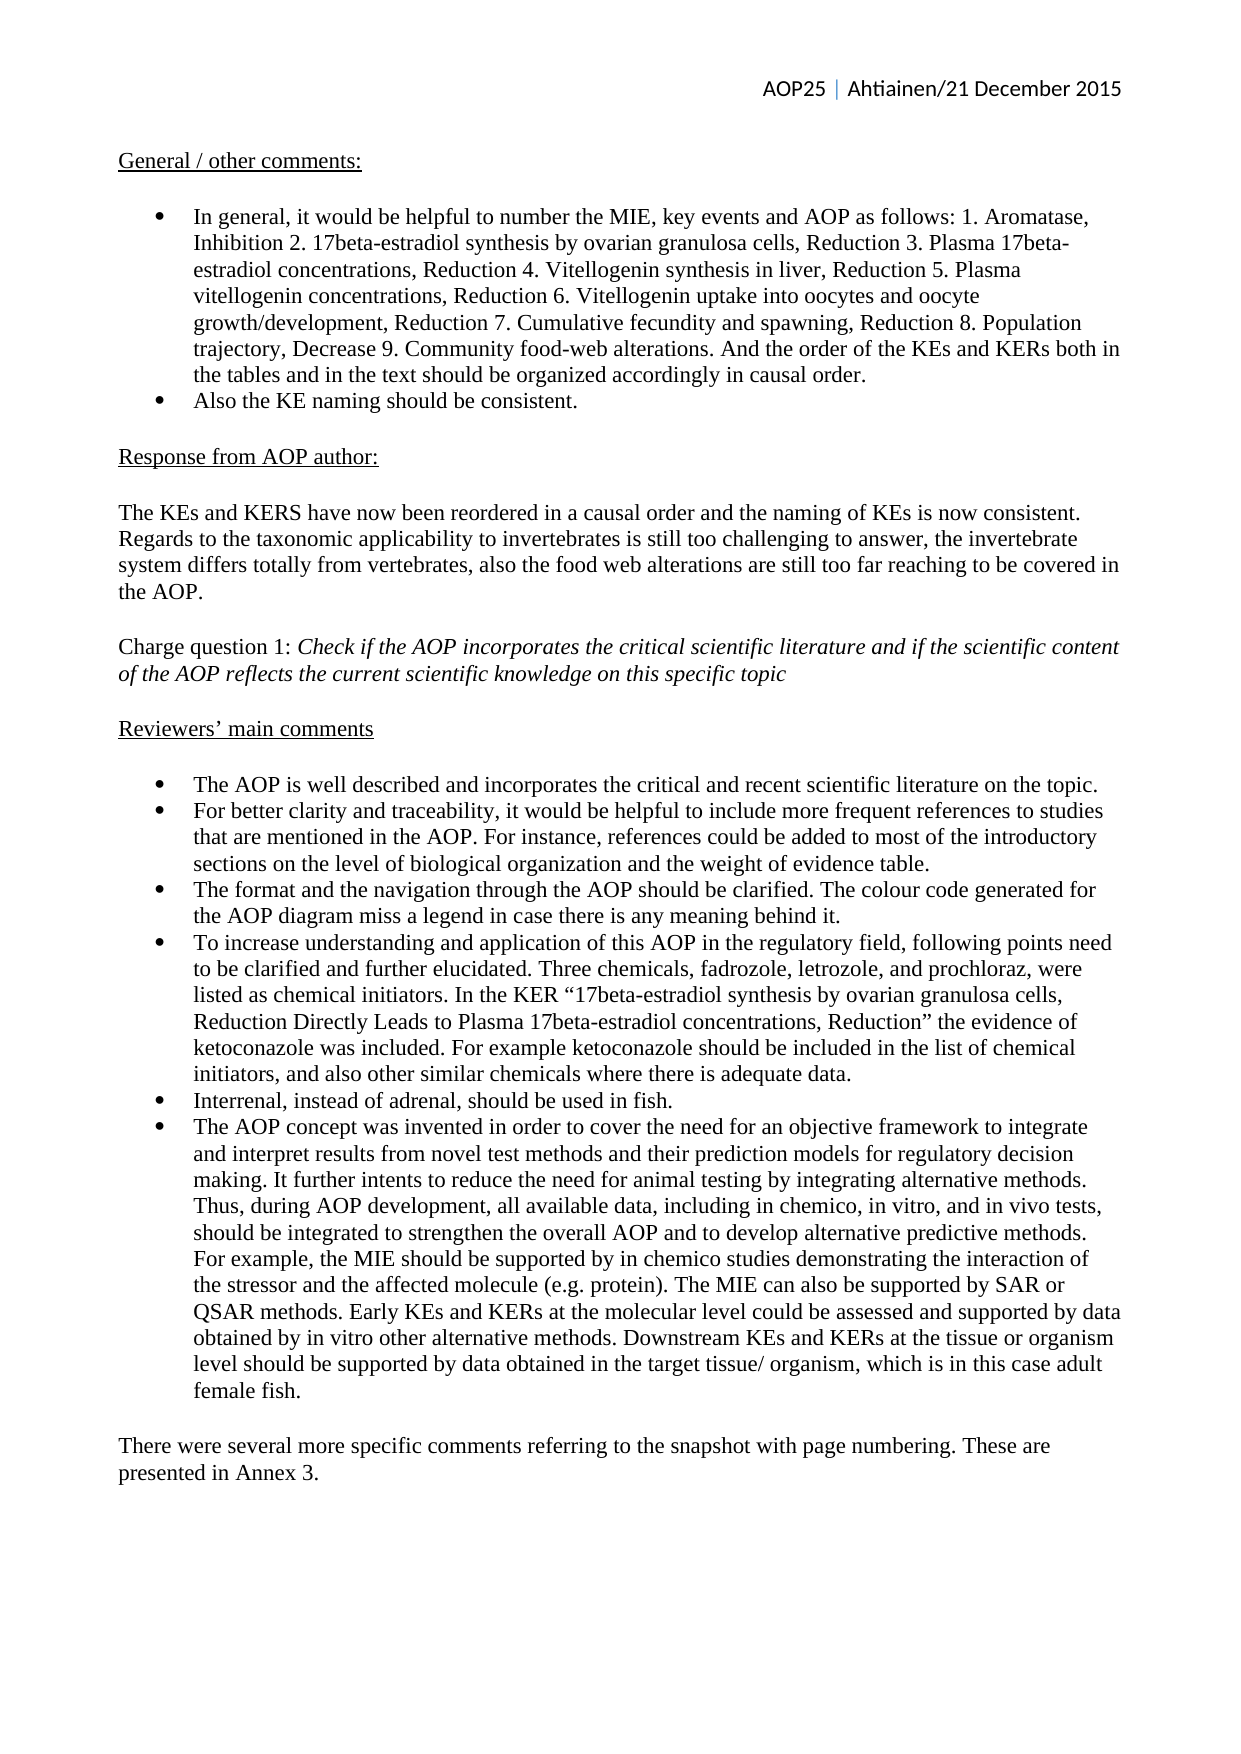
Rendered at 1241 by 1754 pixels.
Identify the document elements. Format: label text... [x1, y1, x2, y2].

text The KEs and KERS have now been reordered in a causal order and the naming of KEs is now consistent. Regards to the taxonomic applicability to invertebrates is still too challenging to answer, the invertebrate system differs totally from vertebrates, also the food web alterations are still too far reaching to be covered in the AOP. [118, 499, 1122, 604]
list Interrenal, instead of adrenal, should be used in fish. [156, 1087, 1122, 1113]
list To increase understanding and application of this AOP in the regulatory field, following points need to be clarified and further elucidated. Three chemicals, fadrozole, letrozole, and prochloraz, were listed as chemical initiators. In the KER “17beta-estradiol synthesis by ovarian granulosa cells, Reduction Directly Leads to Plasma 17beta-estradiol concentrations, Reduction” the evidence of ketoconazole was included. For example ketoconazole should be included in the list of chemical initiators, and also other similar chemicals where there is adequate data. [156, 929, 1122, 1087]
text General / other comments: [118, 148, 1122, 174]
text Reviewers’ main comments [118, 715, 1122, 741]
text Response from AOP author: [118, 443, 1122, 469]
list For better clarity and traceability, it would be helpful to include more frequent references to studies that are mentioned in the AOP. For instance, references could be added to most of the introductory sections on the level of biological organization and the weight of evidence table. [156, 797, 1122, 876]
list In general, it would be helpful to number the MIE, key events and AOP as follows: 1. Aromatase, Inhibition 2. 17beta-estradiol synthesis by ovarian granulosa cells, Reduction 3. Plasma 17beta-estradiol concentrations, Reduction 4. Vitellogenin synthesis in liver, Reduction 5. Plasma vitellogenin concentrations, Reduction 6. Vitellogenin uptake into oocytes and oocyte growth/development, Reduction 7. Cumulative fecundity and spawning, Reduction 8. Population trajectory, Decrease 9. Community food-web alterations. And the order of the KEs and KERs both in the tables and in the text should be organized accordingly in causal order. [156, 203, 1122, 388]
list The format and the navigation through the AOP should be clarified. The colour code generated for the AOP diagram miss a legend in case there is any meaning behind it. [156, 876, 1122, 929]
list The AOP is well described and incorporates the critical and recent scientific literature on the topic. [156, 771, 1122, 797]
list The AOP concept was invented in order to cover the need for an objective framework to integrate and interpret results from novel test methods and their prediction models for regulatory decision making. It further intents to reduce the need for animal testing by integrating alternative methods. Thus, during AOP development, all available data, including in chemico, in vitro, and in vivo tests, should be integrated to strengthen the overall AOP and to develop alternative predictive methods. For example, the MIE should be supported by in chemico studies demonstrating the interaction of the stressor and the affected molecule (e.g. protein). The MIE can also be supported by SAR or QSAR methods. Early KEs and KERs at the molecular level could be assessed and supported by data obtained by in vitro other alternative methods. Downstream KEs and KERs at the tissue or organism level should be supported by data obtained in the target tissue/ organism, which is in this case adult female fish. [156, 1113, 1122, 1403]
text Charge question 1: Check if the AOP incorporates the critical scientific literature and if the scientific content of the AOP reflects the current scientific knowledge on this specific topic [118, 633, 1122, 686]
list Also the KE naming should be consistent. [156, 388, 1122, 414]
text There were several more specific comments referring to the snapshot with page numbering. These are presented in Annex 3. [118, 1432, 1122, 1485]
